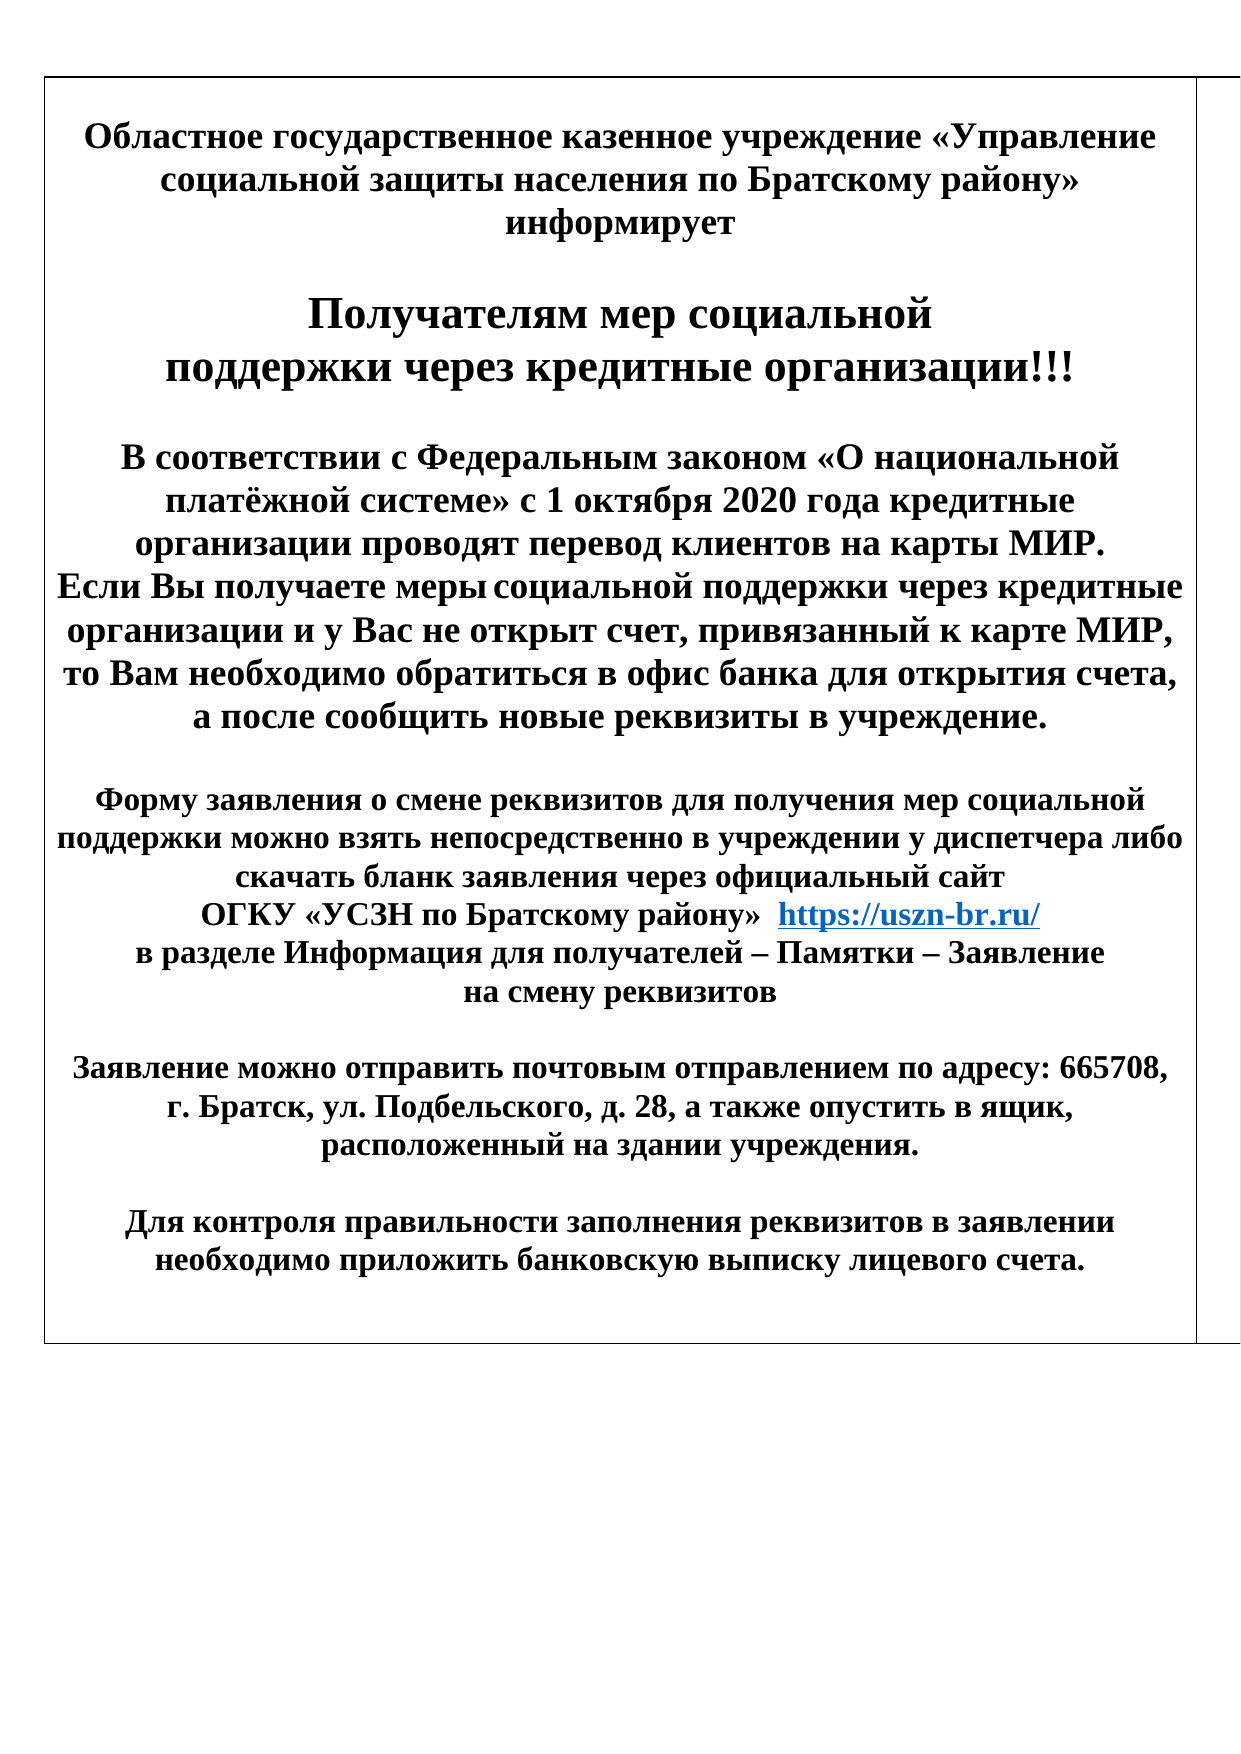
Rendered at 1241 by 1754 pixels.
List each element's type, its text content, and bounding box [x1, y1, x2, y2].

table_header [1197, 78, 1240, 1342]
table_header Областное государственное казенное учреждение «Управление социальной защиты населения по Братскому району» информирует Получателям мер социальной поддержки через кредитные организации!!! В соответствии с Федеральным законом «О национальной платёжной системе» с 1 октября 2020 года кредитные организации проводят перевод клиентов на карты МИР. Если Вы получаете меры социальной поддержки через кредитные организации и у Вас не открыт счет, привязанный к карте МИР, то Вам необходимо обратиться в офис банка для открытия счета, а после сообщить новые реквизиты в учреждение. Форму заявления о смене реквизитов для получения мер социальной поддержки можно взять непосредственно в учреждении у диспетчера либо скачать бланк заявления через официальный сайт ОГКУ «УСЗН по Братскому району» https://uszn-br.ru/ в разделе Информация для получателей – Памятки – Заявление на смену реквизитов Заявление можно отправить почтовым отправлением по адресу: 665708, г. Братск, ул. Подбельского, д. 28, а также опустить в ящик, расположенный на здании учреждения. Для контроля правильности заполнения реквизитов в заявлении необходимо приложить банковскую выписку лицевого счета. [45, 78, 1196, 1342]
